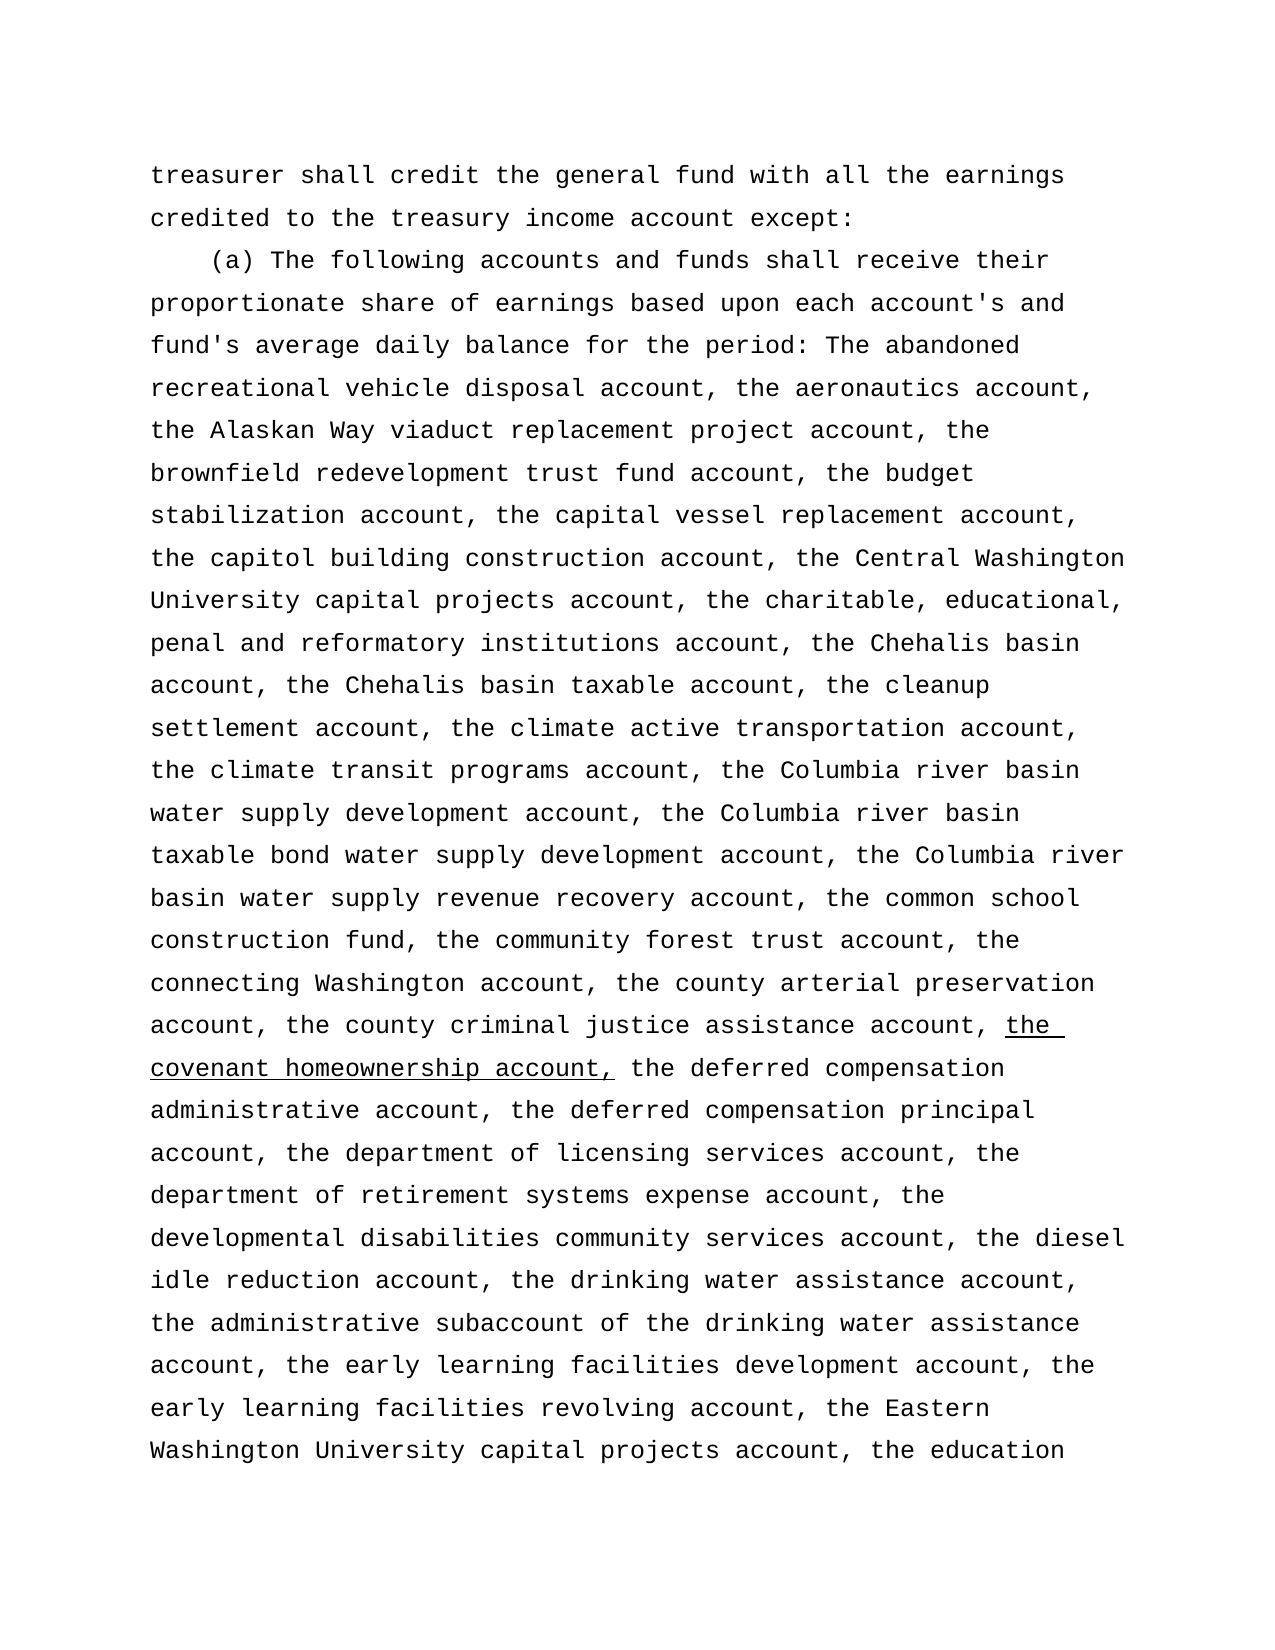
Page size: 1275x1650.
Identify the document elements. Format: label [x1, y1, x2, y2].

text [150, 235, 1125, 1467]
text [150, 150, 1125, 235]
